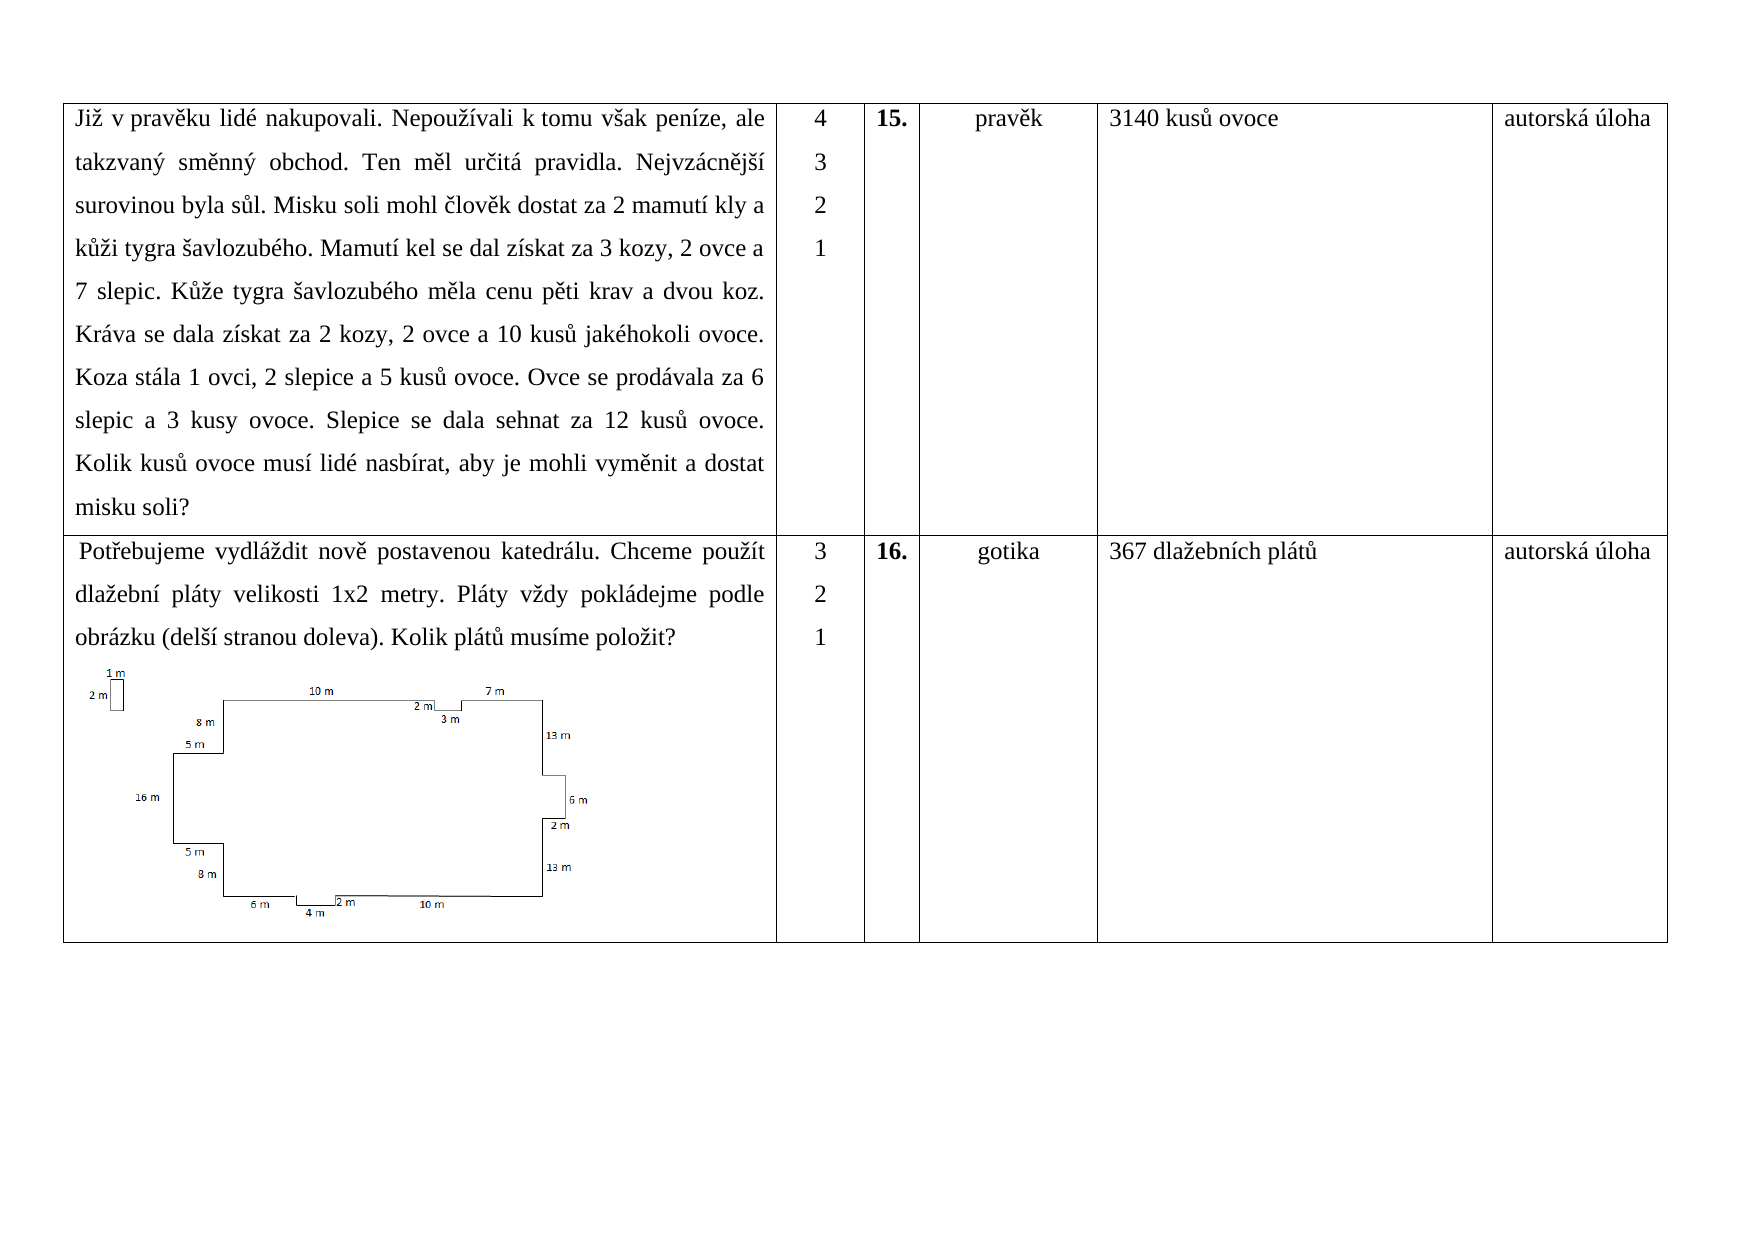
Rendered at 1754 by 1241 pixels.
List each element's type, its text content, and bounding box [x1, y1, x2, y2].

table_cell autorská úloha [1493, 536, 1667, 942]
table_cell Potřebujeme vydláždit nově postavenou katedrálu. Chceme použít dlažební pláty velikosti 1x2 metry. Pláty vždy pokládejme podle obrázku (delší stranou doleva). Kolik plátů musíme položit? [64, 536, 776, 942]
table_header 3140 kusů ovoce [1098, 104, 1492, 535]
table_cell gotika [920, 536, 1097, 942]
table_header 15. [865, 104, 919, 535]
table_cell 3 2 1 [777, 536, 864, 942]
table_header autorská úloha [1493, 104, 1667, 535]
table_header pravěk [920, 104, 1097, 535]
table_header 4 3 2 1 [777, 104, 864, 535]
table_cell 367 dlažebních plátů [1098, 536, 1492, 942]
table_header Již v pravěku lidé nakupovali. Nepoužívali k tomu však peníze, ale takzvaný směnný obchod. Ten měl určitá pravidla. Nejvzácnější surovinou byla sůl. Misku soli mohl člověk dostat za 2 mamutí kly a kůži tygra šavlozubého. Mamutí kel se dal získat za 3 kozy, 2 ovce a 7 slepic. Kůže tygra šavlozubého měla cenu pěti krav a dvou koz. Kráva se dala získat za 2 kozy, 2 ovce a 10 kusů jakéhokoli ovoce. Koza stála 1 ovci, 2 slepice a 5 kusů ovoce. Ovce se prodávala za 6 slepic a 3 kusy ovoce. Slepice se dala sehnat za 12 kusů ovoce. Kolik kusů ovoce musí lidé nasbírat, aby je mohli vyměnit a dostat misku soli? [64, 104, 776, 535]
table_cell 16. [865, 536, 919, 942]
picture [75, 665, 615, 928]
